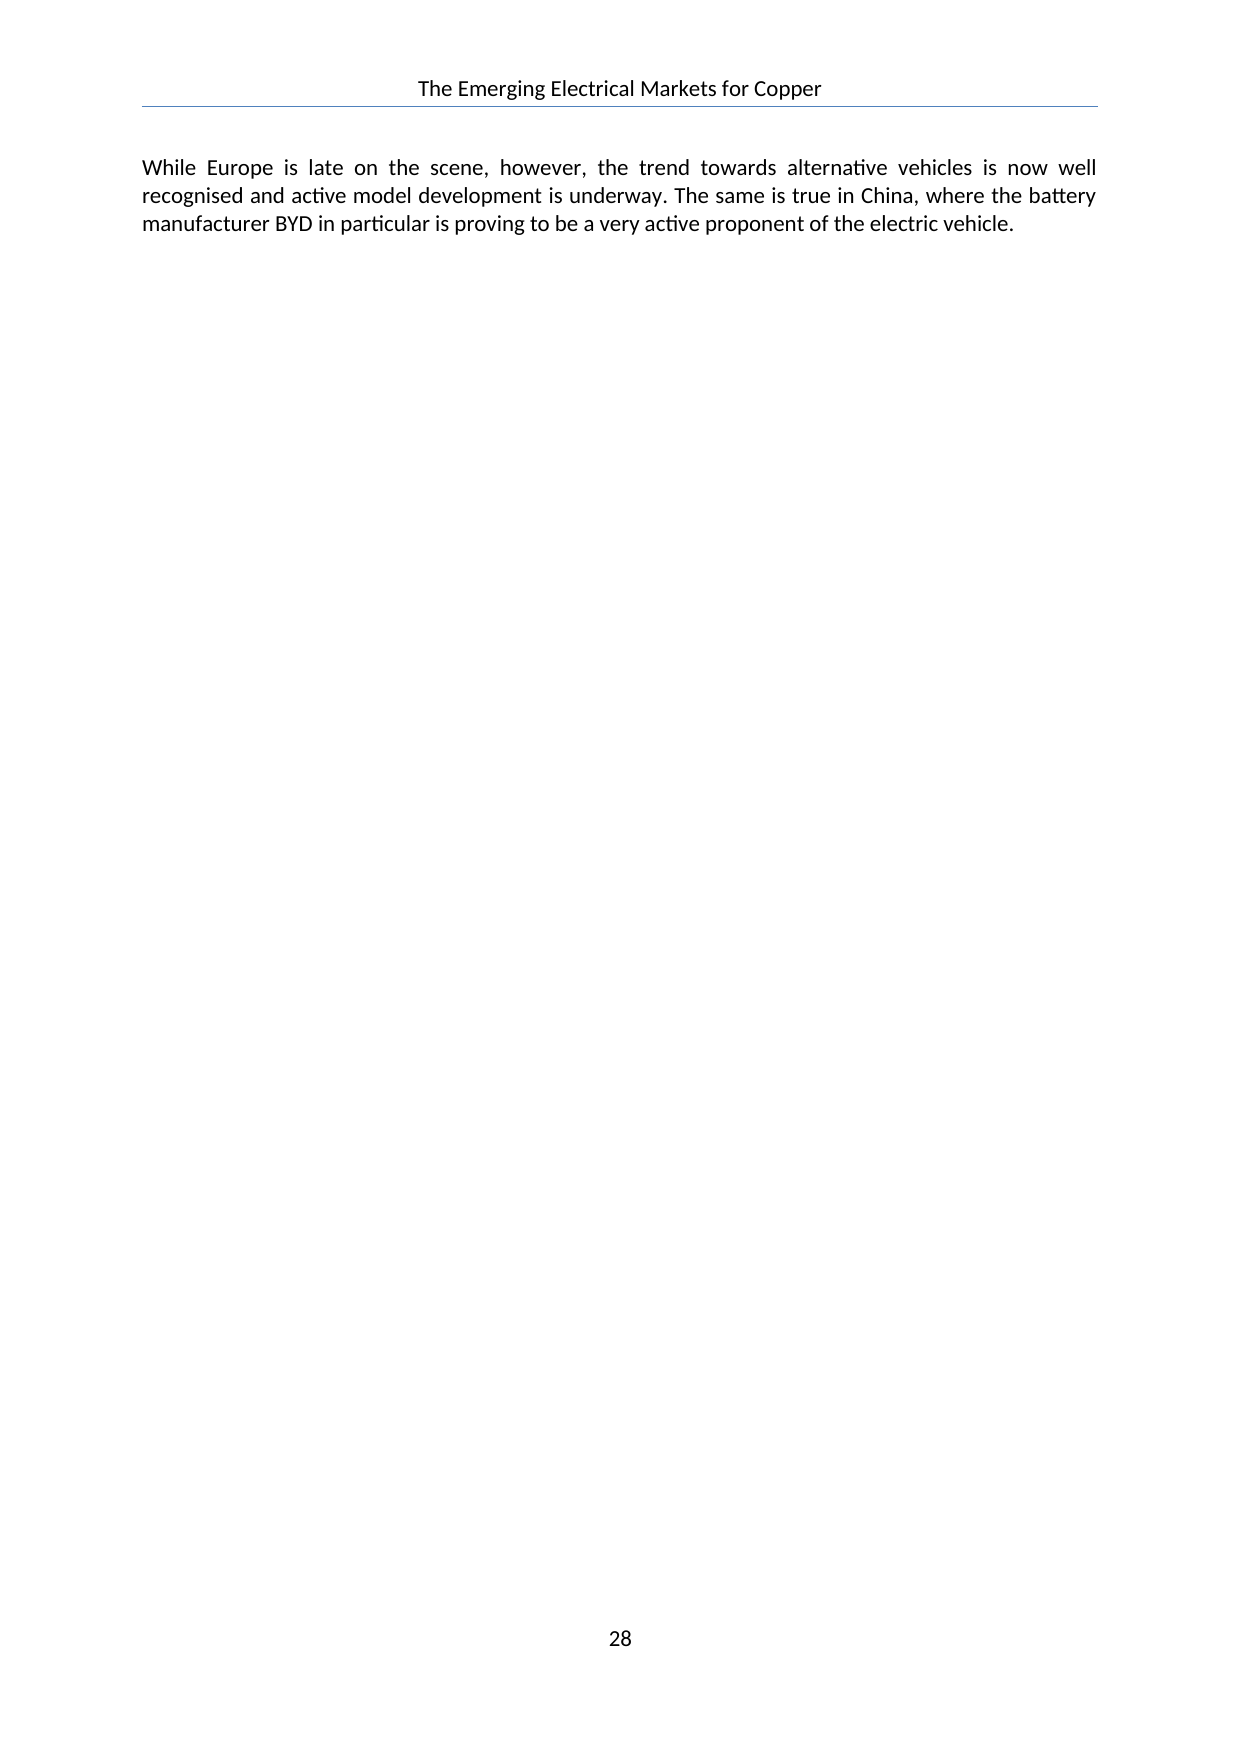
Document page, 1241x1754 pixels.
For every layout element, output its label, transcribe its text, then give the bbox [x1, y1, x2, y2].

text While Europe is late on the scene, however, the trend towards alternative vehicles is now well recognised and active model development is underway. The same is true in China, where the battery manufacturer BYD in particular is proving to be a very active proponent of the electric vehicle. [142, 153, 1098, 238]
